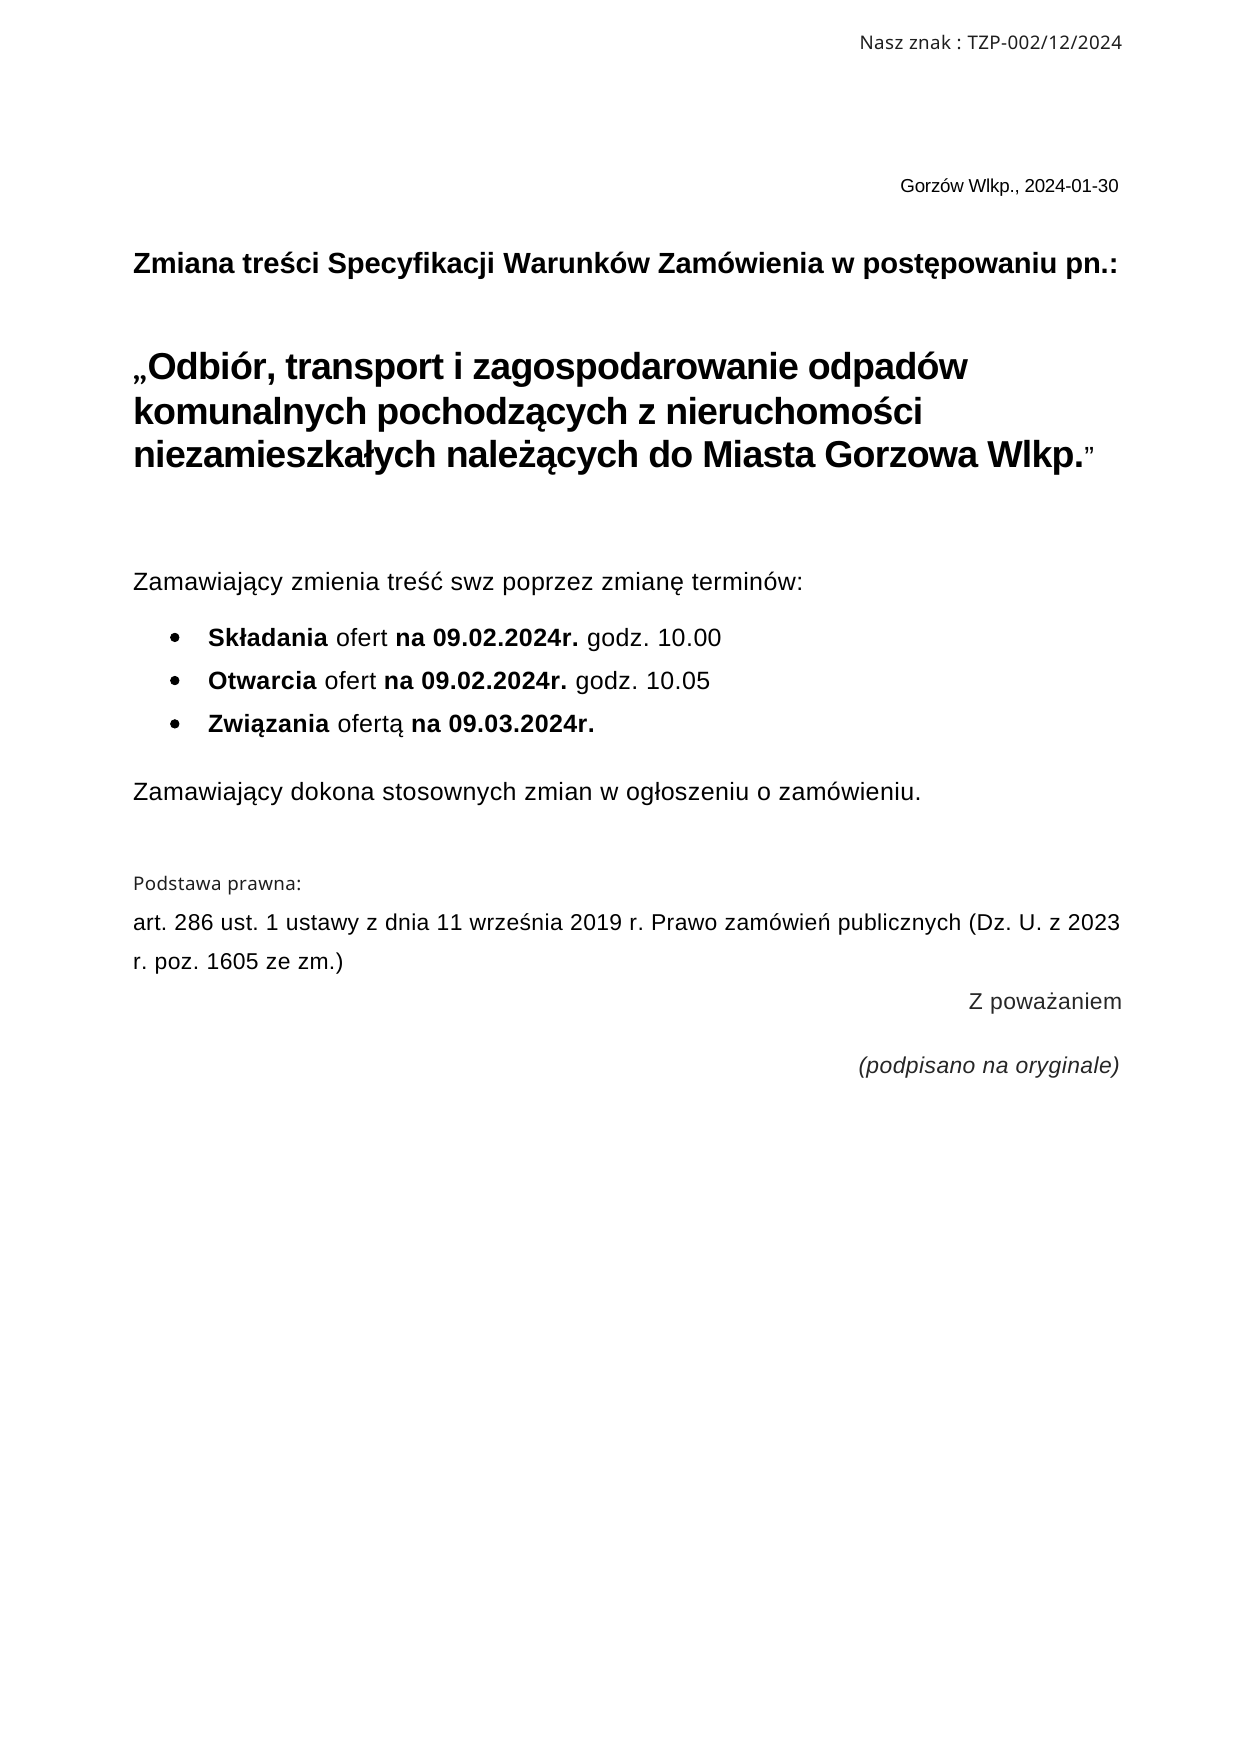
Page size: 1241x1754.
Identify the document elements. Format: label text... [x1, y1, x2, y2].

text (podpisano na oryginale) [797, 1052, 1122, 1078]
list Otwarcia ofert na 09.02.2024r. godz. 10.05 [170, 666, 1122, 695]
title „Odbiór, transport i zagospodarowanie odpadów komunalnych pochodzących z nieruchomości niezamieszkałych należących do Miasta Gorzowa Wlkp.” [133, 344, 1122, 475]
list Składania ofert na 09.02.2024r. godz. 10.00 [170, 623, 1122, 652]
text Zamawiający dokona stosownych zmian w ogłoszeniu o zamówieniu. [133, 777, 1122, 806]
text Zmiana treści Specyfikacji Warunków Zamówienia w postępowaniu pn.: [133, 252, 416, 279]
text Z poważaniem [797, 988, 1122, 1014]
text art. 286 ust. 1 ustawy z dnia 11 września 2019 r. Prawo zamówień publicznych (Dz. U. z 2023 r. poz. 1605 ze zm.) [133, 909, 1122, 974]
text Zamawiający zmienia treść swz poprzez zmianę terminów: [133, 567, 1122, 596]
text Gorzów Wlkp., 2024-01-30 [133, 171, 1119, 198]
list Związania ofertą na 09.03.2024r. [170, 709, 1122, 738]
text Zmiana treści Specyfikacji Warunków Zamówienia w postępowaniu pn.: [402, 252, 1119, 279]
text Podstawa prawna: [133, 871, 1122, 896]
